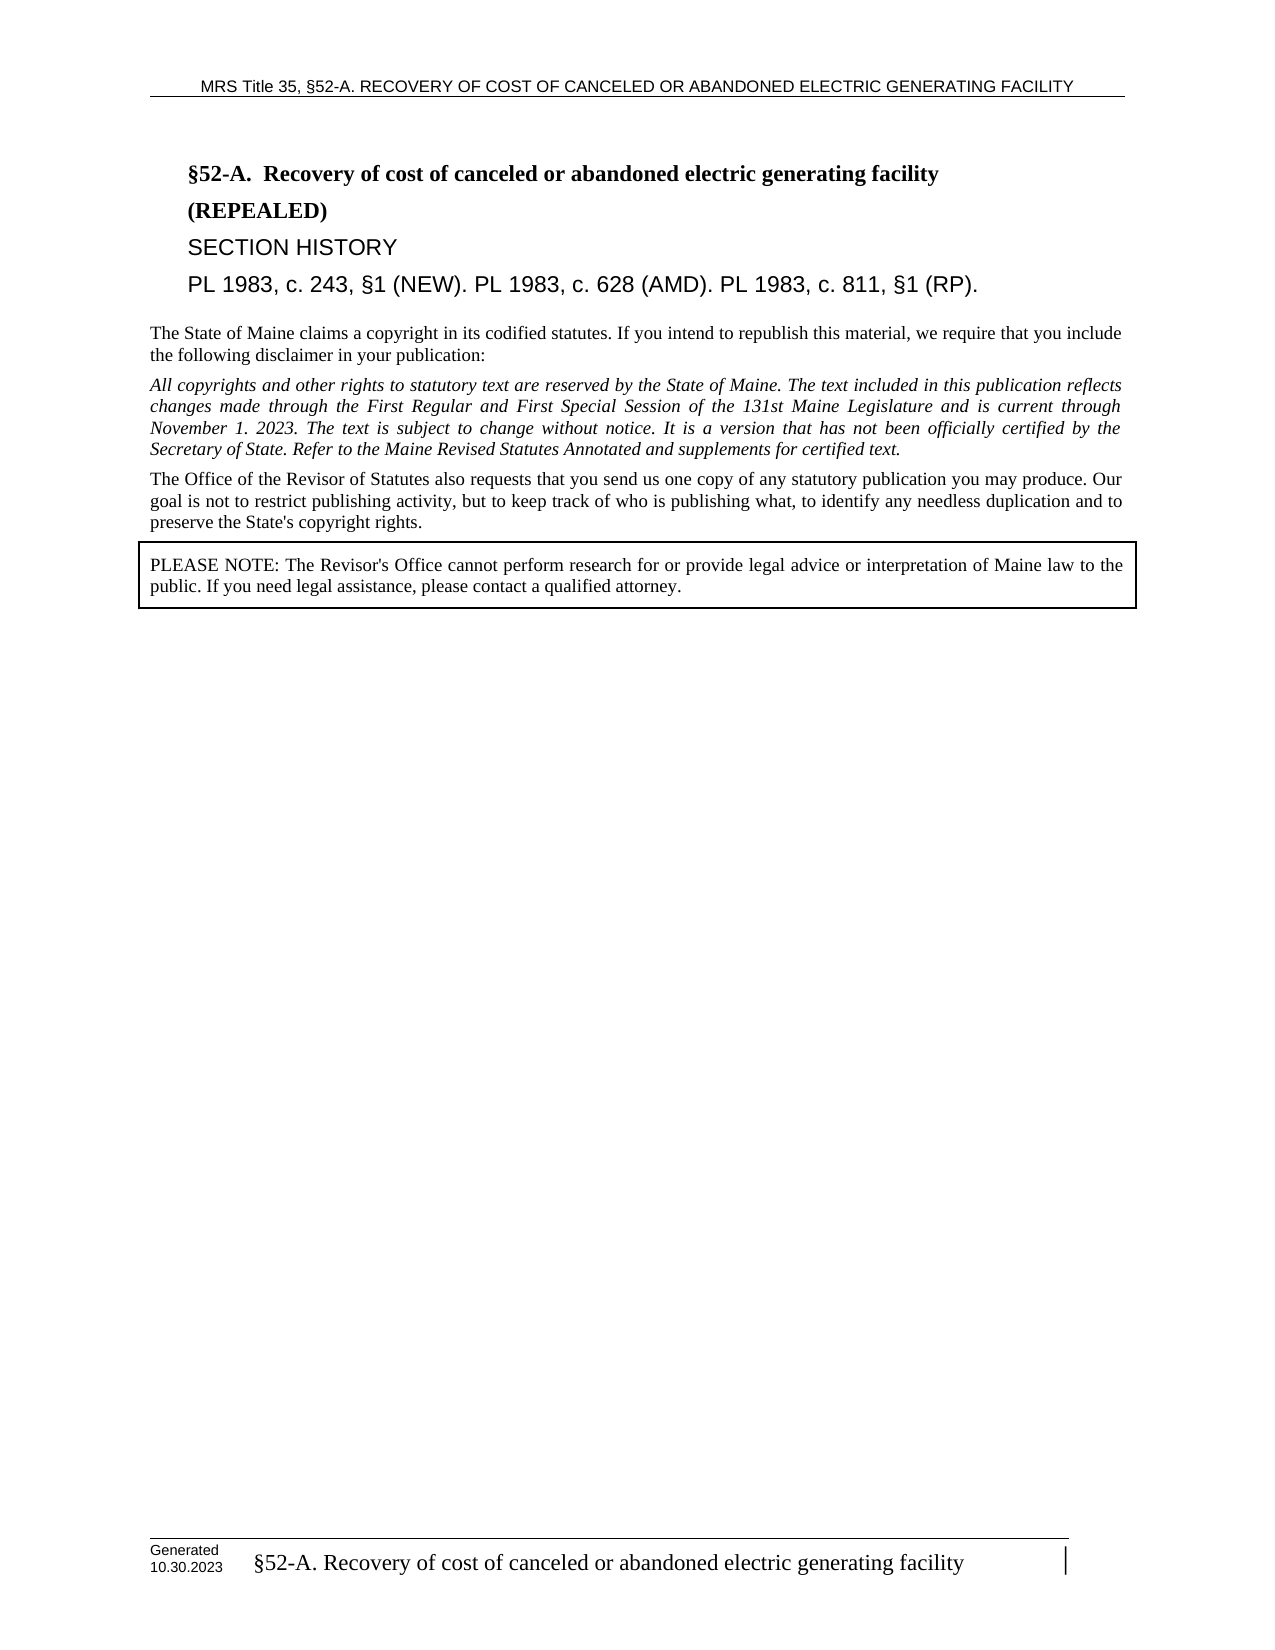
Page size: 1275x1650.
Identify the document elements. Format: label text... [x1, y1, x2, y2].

text PLEASE NOTE: The Revisor's Office cannot perform research for or provide legal advice or interpretation of Maine law to the public. If you need legal assistance, please contact a qualified attorney. [140, 543, 1135, 607]
text The Office of the Revisor of Statutes also requests that you send us one copy of any statutory publication you may produce. Our goal is not to restrict publishing activity, but to keep track of who is publishing what, to identify any needless duplication and to preserve the State's copyright rights. [150, 468, 1125, 533]
text The State of Maine claims a copyright in its codified statutes. If you intend to republish this material, we require that you include the following disclaimer in your publication: [150, 322, 1125, 365]
text PL 1983, c. 243, §1 (NEW). PL 1983, c. 628 (AMD). PL 1983, c. 811, §1 (RP). [187, 271, 1125, 297]
text §52-A. Recovery of cost of canceled or abandoned electric generating facility [187, 160, 1125, 187]
text SECTION HISTORY [187, 234, 1125, 260]
text All copyrights and other rights to statutory text are reserved by the State of Maine. The text included in this publication reflects changes made through the First Regular and First Special Session of the 131st Maine Legislature and is current through November 1. 2023 . The text is subject to change without notice. It is a version that has not been officially certified by the Secretary of State. Refer to the Maine Revised Statutes Annotated and supplements for certified text. [150, 373, 1125, 460]
text (REPEALED) [187, 197, 1125, 223]
